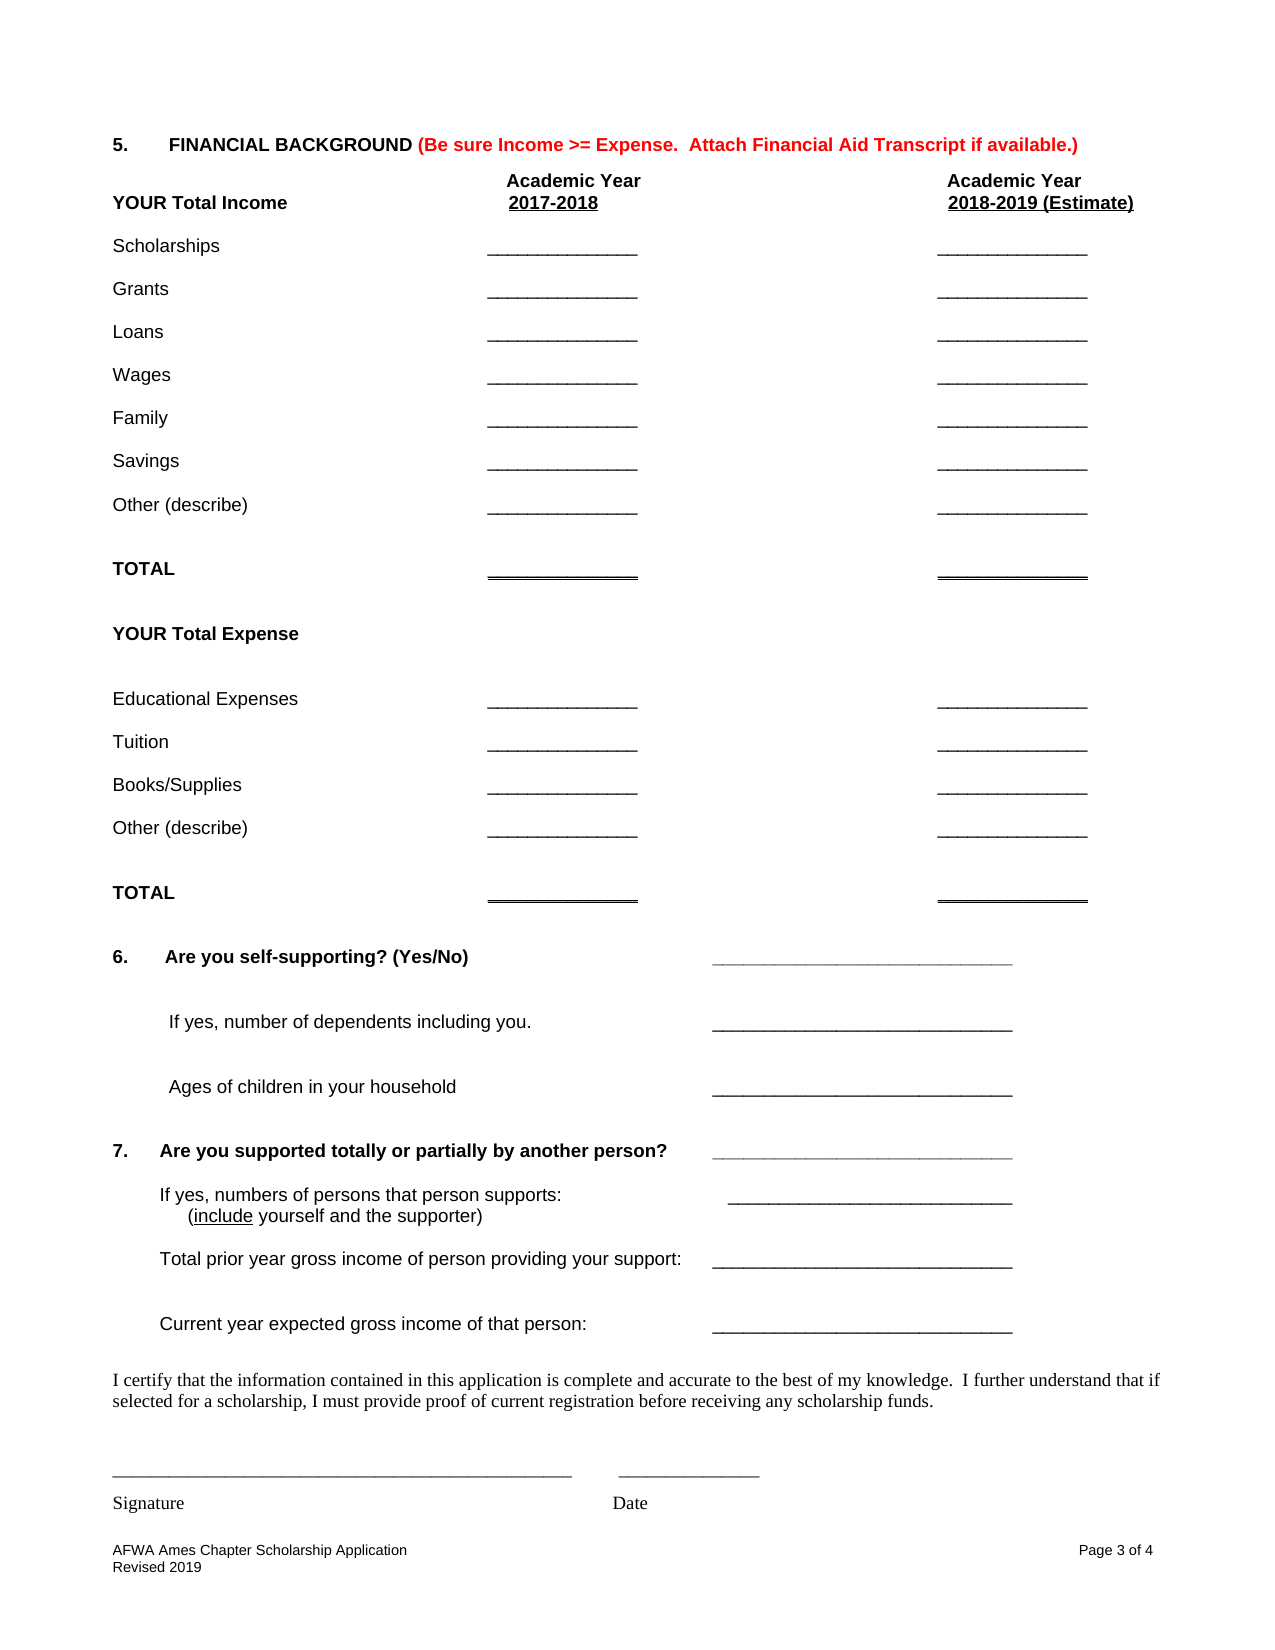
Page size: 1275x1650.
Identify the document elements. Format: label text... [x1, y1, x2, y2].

text Loans [112, 321, 1162, 342]
text Scholarships [112, 235, 1162, 256]
text Ages of children in your household [169, 1076, 1162, 1097]
text Savings [112, 450, 1162, 472]
text TOTAL [112, 882, 1162, 903]
list Are you supported totally or partially by another person? [112, 1140, 1162, 1162]
text I certify that the information contained in this application is complete and accurate to the best of my knowledge. I further understand that if selected for a scholarship, I must provide proof of current registration before receiving any scholarship funds. [112, 1368, 1162, 1412]
text YOUR Total Income 2017-2018 2018-2019 (Estimate) [112, 192, 1162, 213]
text Wages [112, 364, 1162, 386]
text If yes, numbers of persons that person supports: [159, 1183, 1162, 1205]
text Other (describe) [112, 817, 1162, 838]
text _________________________________________________ _______________ [112, 1458, 1162, 1480]
text YOUR Total Expense [112, 623, 1162, 644]
text 5. FINANCIAL BACKGROUND (Be sure Income >= Expense. Attach Financial Aid Transcript if available.) [112, 134, 1162, 156]
text Grants [112, 278, 1162, 299]
text Educational Expenses [112, 687, 1162, 709]
text Books/Supplies [112, 774, 1162, 795]
text Total prior year gross income of person providing your support: [159, 1248, 1162, 1270]
text Tuition [112, 731, 1162, 752]
text If yes, number of dependents including you. [169, 1011, 1162, 1032]
text TOTAL [112, 558, 1162, 580]
text Signature Date [112, 1492, 1162, 1514]
list Are you self-supporting? (Yes/No) [112, 946, 1162, 968]
text Academic Year Academic Year [112, 170, 1162, 192]
text Family [112, 407, 1162, 429]
text Other (describe) [112, 493, 1162, 515]
text Current year expected gross income of that person: [159, 1313, 1162, 1334]
text (include yourself and the supporter) [187, 1205, 1162, 1227]
